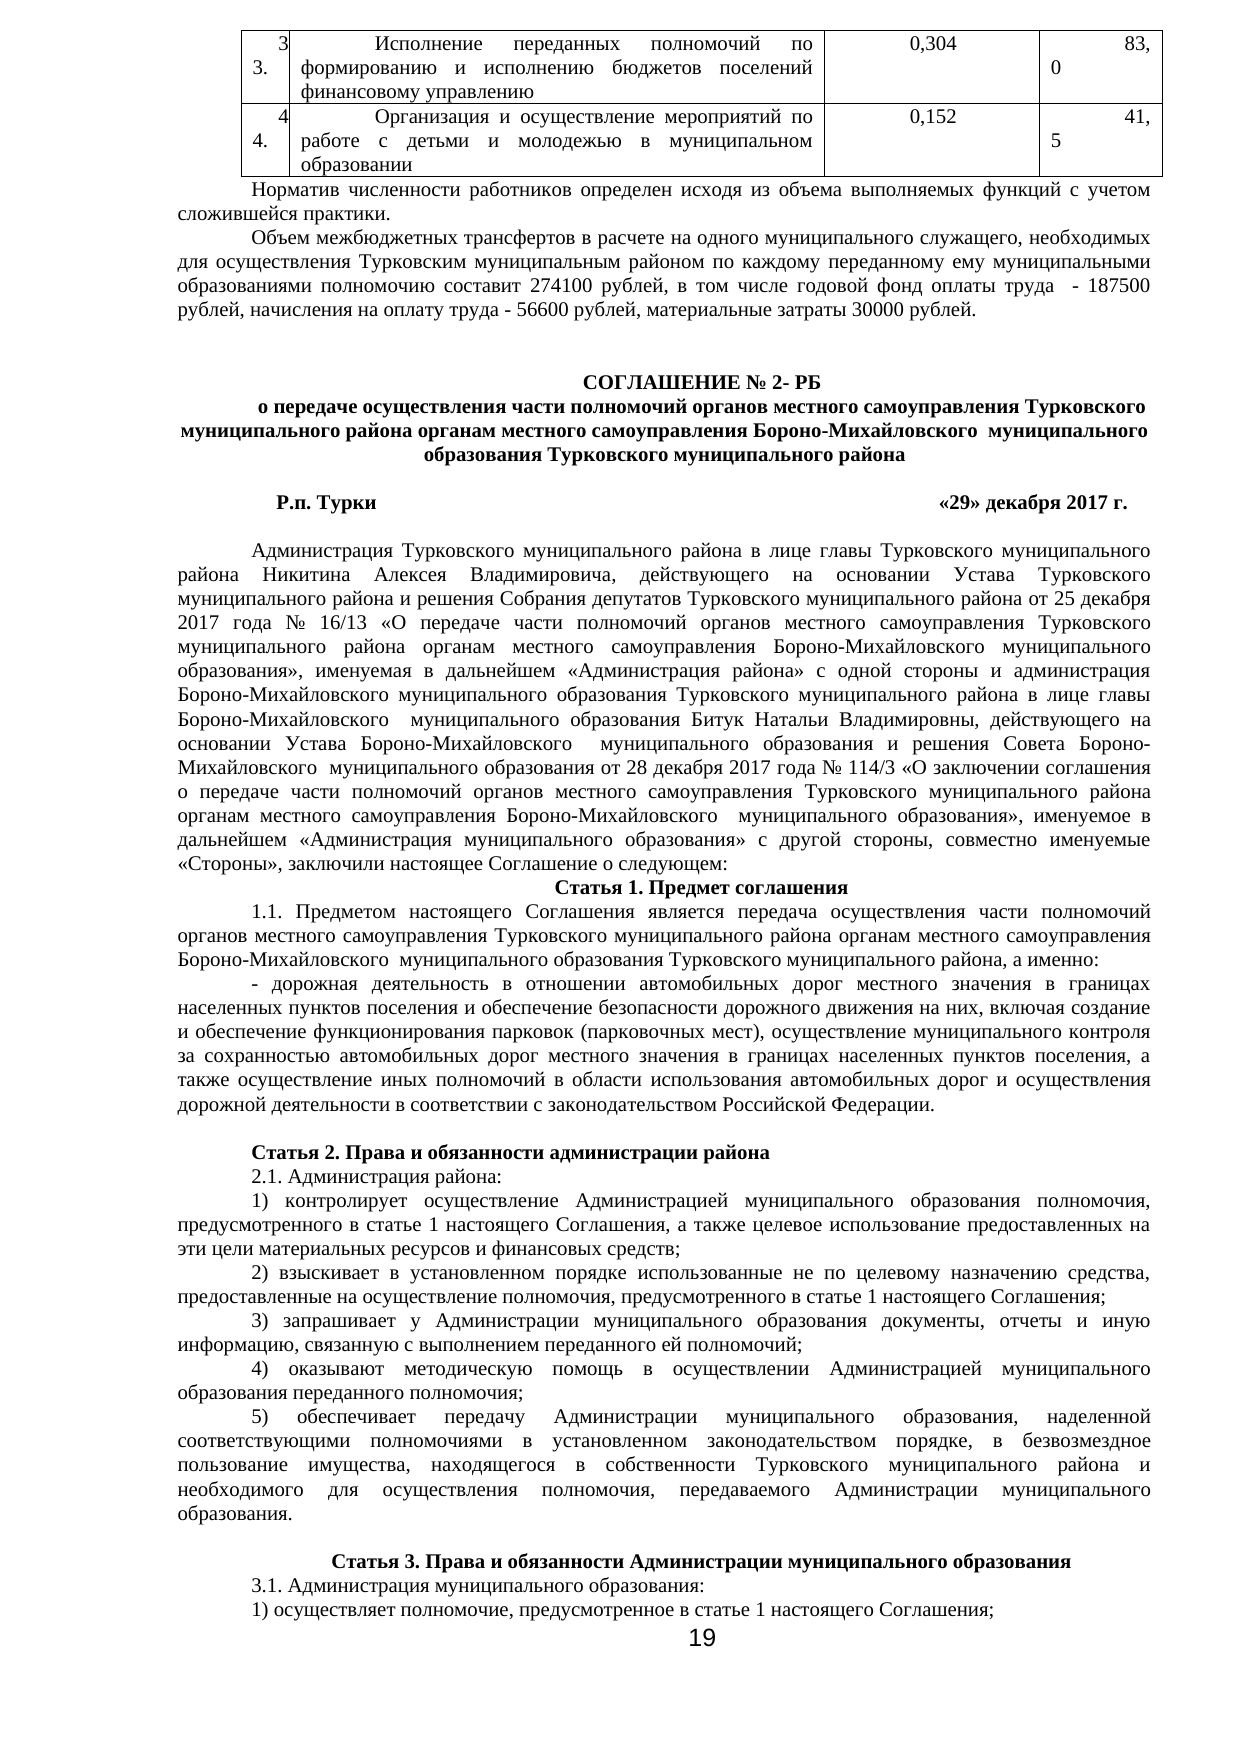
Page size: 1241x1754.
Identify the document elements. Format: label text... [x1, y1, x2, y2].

text 1) осуществляет полномочие, предусмотренное в статье 1 настоящего Соглашения; [177, 1597, 1152, 1621]
text Администрация Турковского муниципального района в лице главы Турковского муниципального района Никитина Алексея Владимировича, действующего на основании Устава Турковского муниципального района и решения Собрания депутатов Турковского муниципального района от 25 декабря 2017 года № 16/13 «О передаче части полномочий органов местного самоуправления Турковского муниципального района органам местного самоуправления Бороно-Михайловского муниципального образования», именуемая в дальнейшем «Администрация района» с одной стороны и администрация Бороно-Михайловского муниципального образования Турковского муниципального района в лице главы Бороно-Михайловского муниципального образования Битук Натальи Владимировны, действующего на основании Устава Бороно-Михайловского муниципального образования и решения Совета Бороно-Михайловского муниципального образования от 28 декабря 2017 года № 114/3 «О заключении соглашения о передаче части полномочий органов местного самоуправления Турковского муниципального района органам местного самоуправления Бороно-Михайловского муниципального образования», именуемое в дальнейшем «Администрация муниципального образования» с другой стороны, совместно именуемые «Стороны», заключили настоящее Соглашение о следующем: [177, 538, 1152, 875]
text 3) запрашивает у Администрации муниципального образования документы, отчеты и иную информацию, связанную с выполнением переданного ей полномочий; [177, 1308, 1152, 1356]
table_cell 33. [242, 31, 289, 103]
table_cell Организация и осуществление мероприятий по работе с детьми и молодежью в муниципальном образовании [290, 104, 824, 176]
table_cell 0,304 [825, 31, 1039, 103]
text - дорожная деятельность в отношении автомобильных дорог местного значения в границах населенных пунктов поселения и обеспечение безопасности дорожного движения на них, включая создание и обеспечение функционирования парковок (парковочных мест), осуществление муниципального контроля за сохранностью автомобильных дорог местного значения в границах населенных пунктов поселения, а также осуществление иных полномочий в области использования автомобильных дорог и осуществления дорожной деятельности в соответствии с законодательством Российской Федерации. [177, 971, 1152, 1116]
text 2.1. Администрация района: [177, 1164, 1152, 1188]
text 1) контролирует осуществление Администрацией муниципального образования полномочия, предусмотренного в статье 1 настоящего Соглашения, а также целевое использование предоставленных на эти цели материальных ресурсов и финансовых средств; [177, 1188, 1152, 1260]
text о передаче осуществления части полномочий органов местного самоуправления Турковского муниципального района органам местного самоуправления Бороно-Михайловского муниципального образования Турковского муниципального района [177, 394, 1152, 466]
text 2) взыскивает в установленном порядке использованные не по целевому назначению средства, предоставленные на осуществление полномочия, предусмотренного в статье 1 настоящего Соглашения; [177, 1260, 1152, 1308]
text Норматив численности работников определен исходя из объема выполняемых функций с учетом сложившейся практики. [177, 177, 1152, 225]
text 5) обеспечивает передачу Администрации муниципального образования, наделенной соответствующими полномочиями в установленном законодательством порядке, в безвозмездное пользование имущества, находящегося в собственности Турковского муниципального района и необходимого для осуществления полномочия, передаваемого Администрации муниципального образования. [177, 1404, 1152, 1524]
text 3.1. Администрация муниципального образования: [177, 1573, 1152, 1597]
text Р.п. Турки «29» декабря 2017 г. [177, 490, 1152, 514]
table_cell 83,0 [1040, 31, 1162, 103]
table_cell 44. [242, 104, 289, 176]
text Объем межбюджетных трансфертов в расчете на одного муниципального служащего, необходимых для осуществления Турковским муниципальным районом по каждому переданному ему муниципальными образованиями полномочию составит 274100 рублей, в том числе годовой фонд оплаты труда - 187500 рублей, начисления на оплату труда - 56600 рублей, материальные затраты 30000 рублей. [177, 225, 1152, 321]
text 4) оказывают методическую помощь в осуществлении Администрацией муниципального образования переданного полномочия; [177, 1356, 1152, 1404]
table_cell 41,5 [1040, 104, 1162, 176]
list Статья 2. Права и обязанности администрации района [177, 1139, 1152, 1164]
text Статья 3. Права и обязанности Администрации муниципального образования [177, 1549, 1152, 1573]
text СОГЛАШЕНИЕ № 2- РБ [177, 369, 1152, 394]
text 1.1. Предметом настоящего Соглашения является передача осуществления части полномочий органов местного самоуправления Турковского муниципального района органам местного самоуправления Бороно-Михайловского муниципального образования Турковского муниципального района, а именно: [177, 899, 1152, 971]
table_cell 0,152 [825, 104, 1039, 176]
text Статья 1. Предмет соглашения [177, 875, 1152, 899]
table_cell Исполнение переданных полномочий по формированию и исполнению бюджетов поселений финансовому управлению [290, 31, 824, 103]
